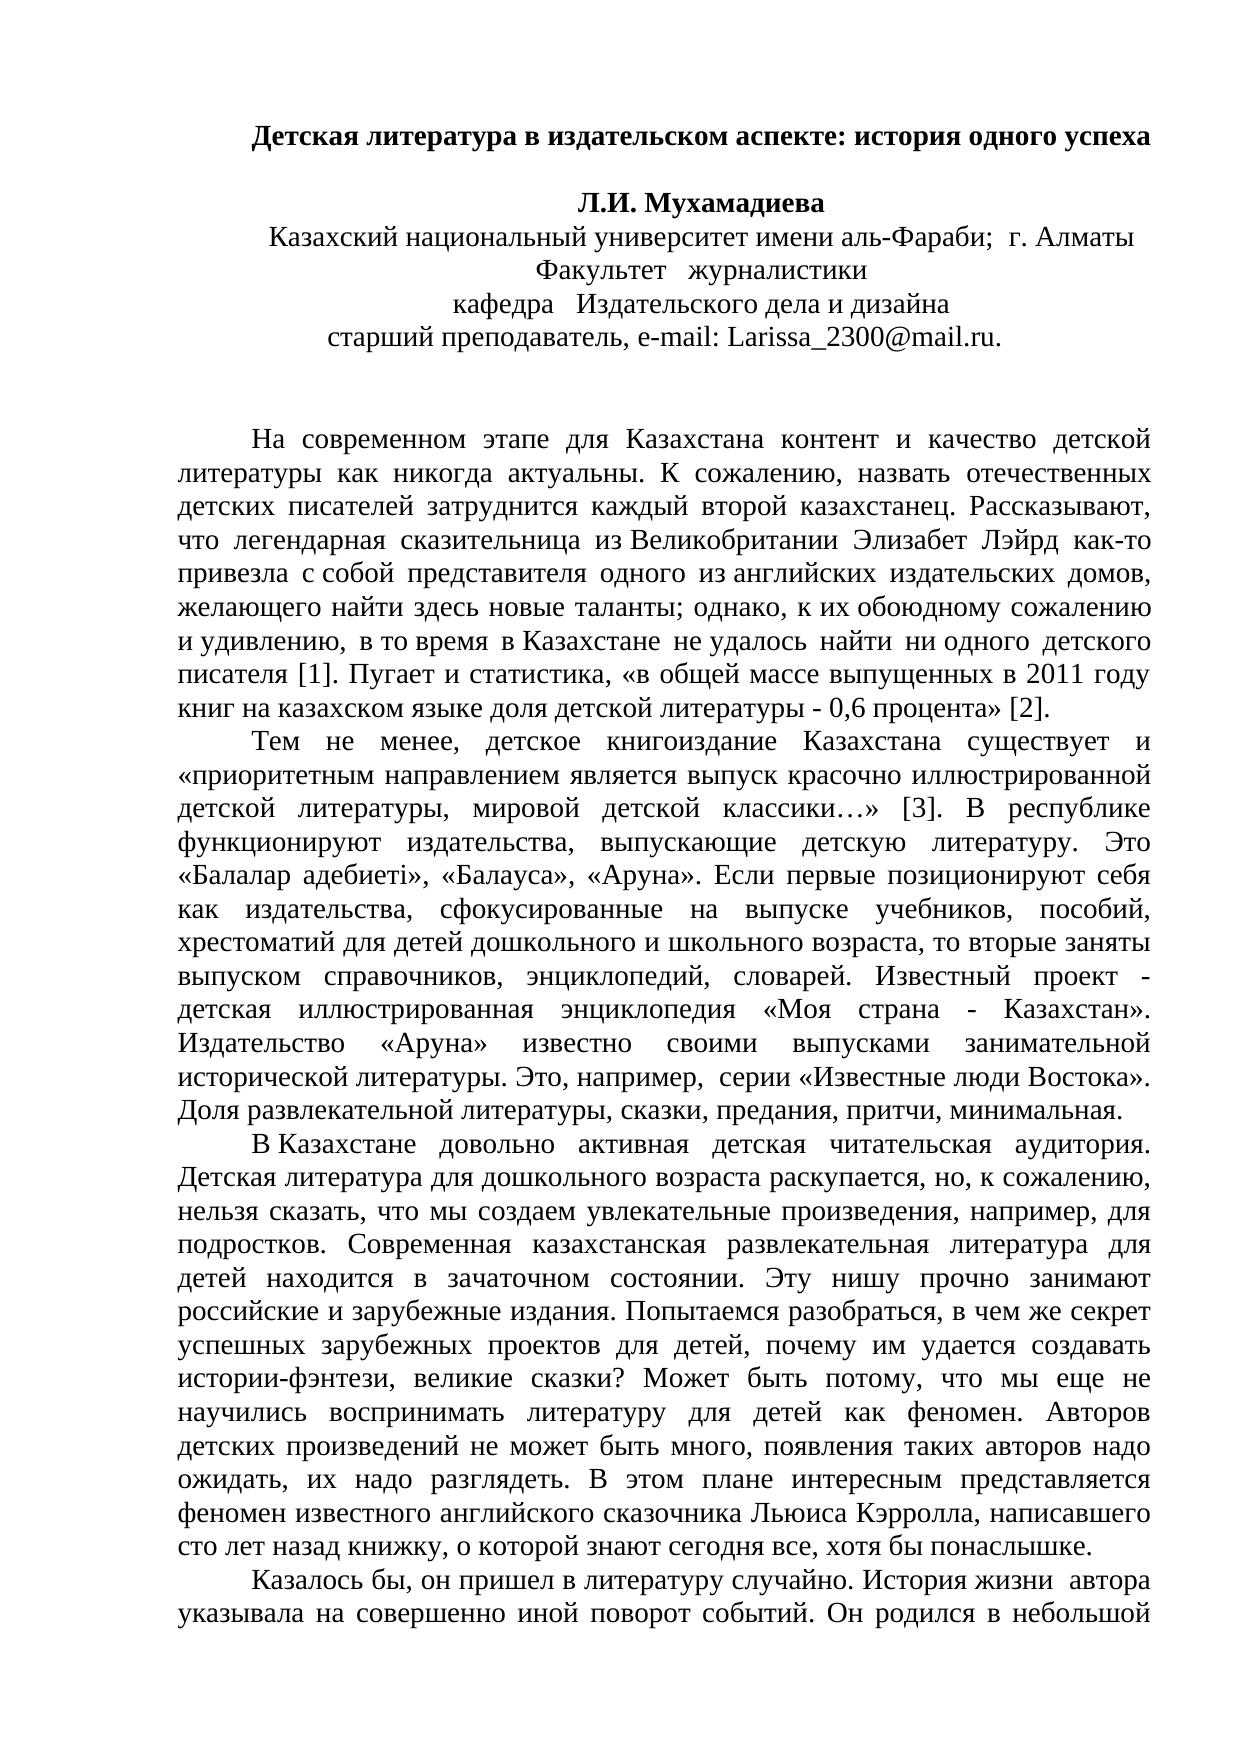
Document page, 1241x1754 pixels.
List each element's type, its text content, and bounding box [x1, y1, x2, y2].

text На современном этапе для Казахстана контент и качество детской литературы как никогда актуальны. К сожалению, назвать отечественных детских писателей затруднится каждый второй казахстанец. Рассказывают, что легендарная сказительница из Великобритании Элизабет Лэйрд как-то привезла с собой представителя одного из английских издательских домов, желающего найти здесь новые таланты; однако, к их обоюдному сожалению и удивлению, в то время в Казахстане не удалось найти ни одного детского писателя [1]. Пугает и статистика, «в общей массе выпущенных в 2011 году книг на казахском языке доля детской литературы - 0,6 процента» [2]. [177, 421, 1152, 723]
text старший преподаватель, e-mail: Larissa_2300@mail.ru. [177, 319, 1152, 353]
text В Казахстане довольно активная детская читательская аудитория. Детская литература для дошкольного возраста раскупается, но, к сожалению, нельзя сказать, что мы создаем увлекательные произведения, например, для подростков. Современная казахстанская развлекательная литература для детей находится в зачаточном состоянии. Эту нишу прочно занимают российские и зарубежные издания. Попытаемся разобраться, в чем же секрет успешных зарубежных проектов для детей, почему им удается создавать истории-фэнтези, великие сказки? Может быть потому, что мы еще не научились воспринимать литературу для детей как феномен. Авторов детских произведений не может быть много, появления таких авторов надо ожидать, их надо разглядеть. В этом плане интересным представляется феномен известного английского сказочника Льюиса Кэрролла, написавшего сто лет назад книжку, о которой знают сегодня все, хотя бы понаслышке. [177, 1126, 1152, 1562]
text Казахский национальный университет имени аль-Фараби; г. Алматы [177, 219, 1152, 252]
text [177, 1562, 1152, 1629]
text Тем не менее, детское книгоиздание Казахстана существует и «приоритетным направлением является выпуск красочно иллюстрированной детской литературы, мировой детской классики…» [3]. В республике функционируют издательства, выпускающие детскую литературу. Это «Балалар адебиетi», «Балауса», «Аруна». Если первые позиционируют себя как издательства, сфокусированные на выпуске учебников, пособий, хрестоматий для детей дошкольного и школьного возраста, то вторые заняты выпуском справочников, энциклопедий, словарей. Известный проект - детская иллюстрированная энциклопедия «Моя страна - Казахстан». Издательство «Аруна» известно своими выпусками занимательной исторической литературы. Это, например, серии «Известные люди Востока». Доля развлекательной литературы, сказки, предания, притчи, минимальная. [177, 723, 1152, 1126]
text кафедра Издательского дела и дизайна [177, 286, 1152, 319]
text Л.И. Мухамадиева [177, 185, 1152, 219]
text Факультет журналистики [177, 252, 1152, 286]
text Детская литература в издательском аспекте: история одного успеха [177, 118, 1152, 152]
